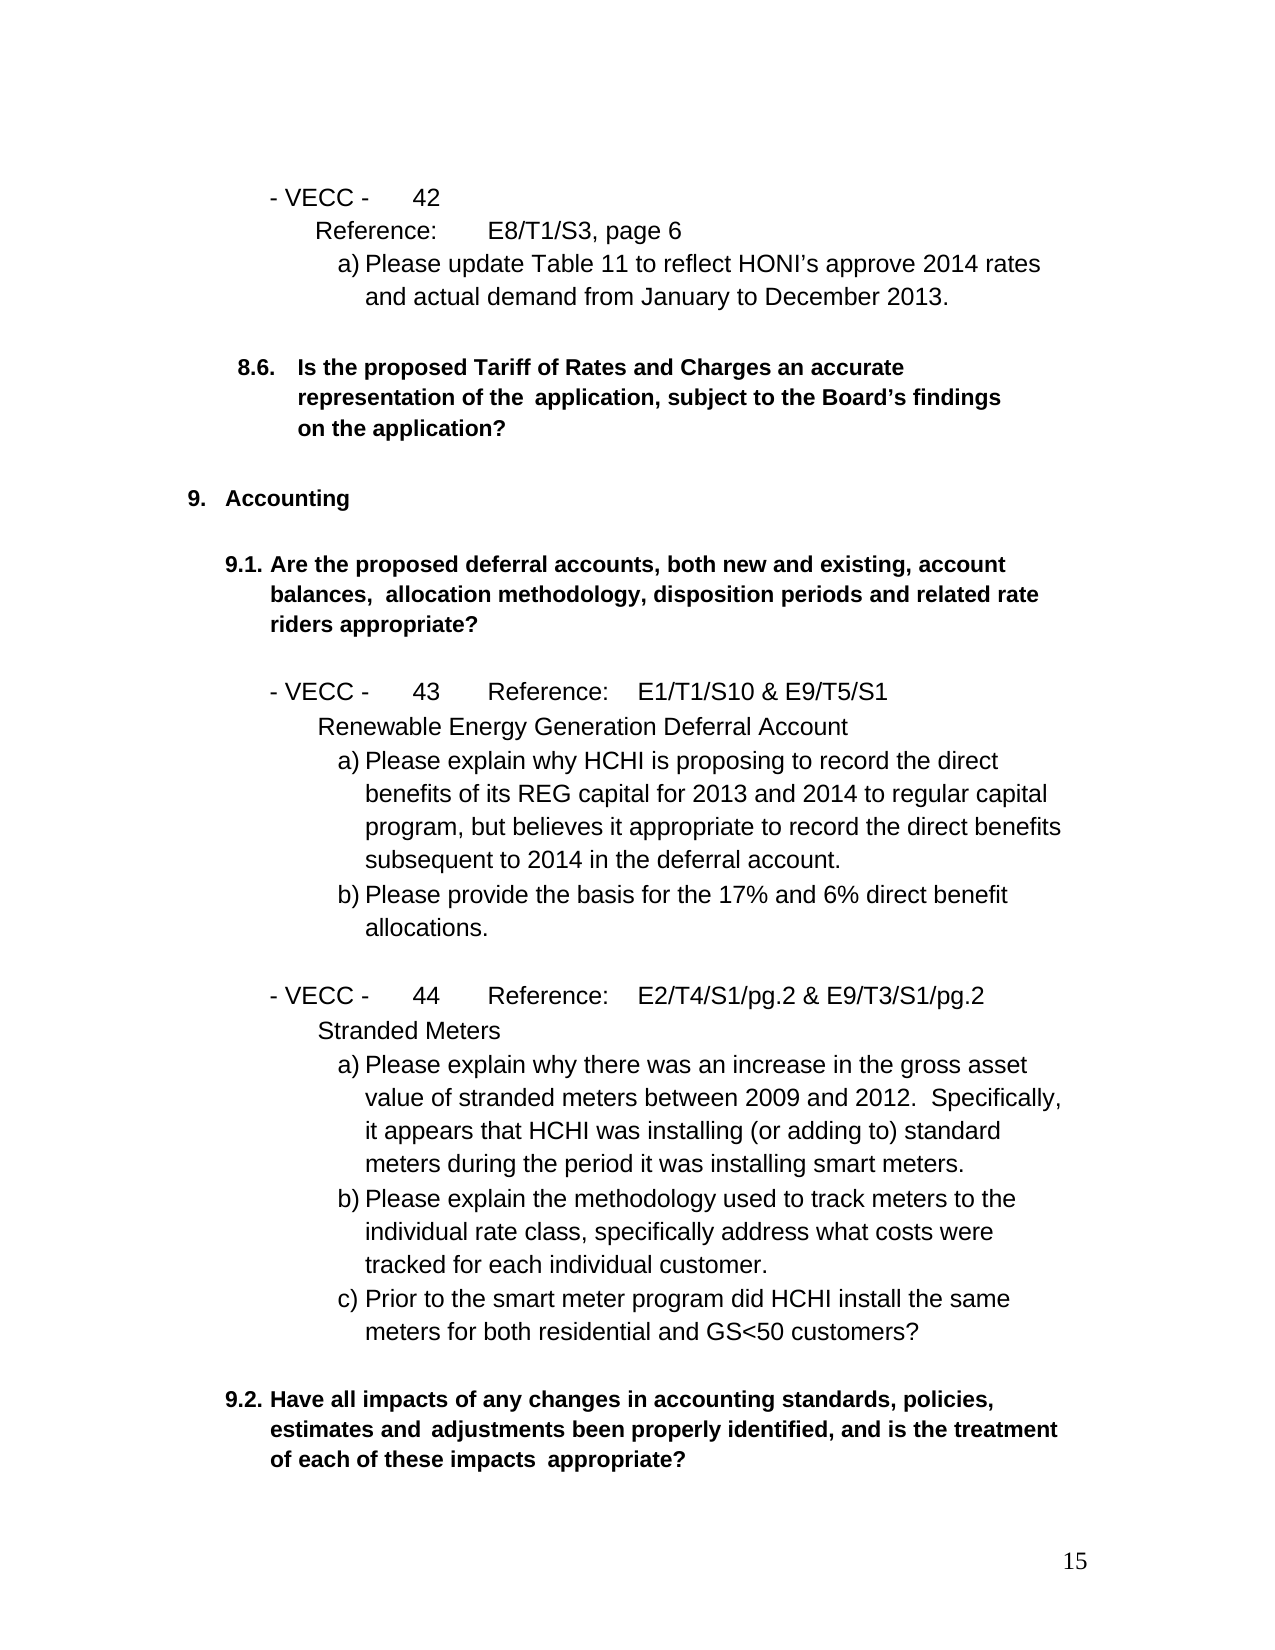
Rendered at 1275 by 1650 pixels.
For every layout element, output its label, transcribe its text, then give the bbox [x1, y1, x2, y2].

list Please explain why HCHI is proposing to record the direct benefits of its REG capital for 2013 and 2014 to regular capital program, but believes it appropriate to record the direct benefits subsequent to 2014 in the deferral account. [337, 746, 1075, 874]
list Are the proposed deferral accounts, both new and existing, account balances, allocation methodology, disposition periods and related rate riders appropriate? [225, 551, 1075, 638]
list Have all impacts of any changes in accounting standards, policies, estimates and adjustments been properly identified, and is the treatment of each of these impacts appropriate? [225, 1386, 1075, 1472]
list Stranded Meters [300, 1016, 1075, 1044]
list Please explain why there was an increase in the gross asset value of stranded meters between 2009 and 2012. Specifically, it appears that HCHI was installing (or adding to) standard meters during the period it was installing smart meters. [337, 1050, 1075, 1178]
list 43 Reference: E1/T1/S10 & E9/T5/S1 [262, 677, 1075, 706]
list 42 [262, 183, 1062, 212]
list Please explain the methodology used to track meters to the individual rate class, specifically address what costs were tracked for each individual customer. [337, 1183, 1075, 1278]
list Prior to the smart meter program did HCHI install the same meters for both residential and GS<50 customers? [337, 1284, 1075, 1346]
list Accounting [187, 485, 1075, 511]
list Renewable Energy Generation Deferral Account [300, 712, 1075, 741]
list Reference: E8/T1/S3, page 6 [315, 216, 1062, 245]
list Please provide the basis for the 17% and 6% direct benefit allocations. [337, 879, 1075, 941]
list Please update Table 11 to reflect HONI’s approve 2014 rates and actual demand from January to December 2013. [337, 249, 1062, 311]
list Is the proposed Tariff of Rates and Charges an accurate representation of the application, subject to the Board’s findings on the application? [237, 354, 1026, 441]
list 44 Reference: E2/T4/S1/pg.2 & E9/T3/S1/pg.2 [262, 981, 1075, 1010]
